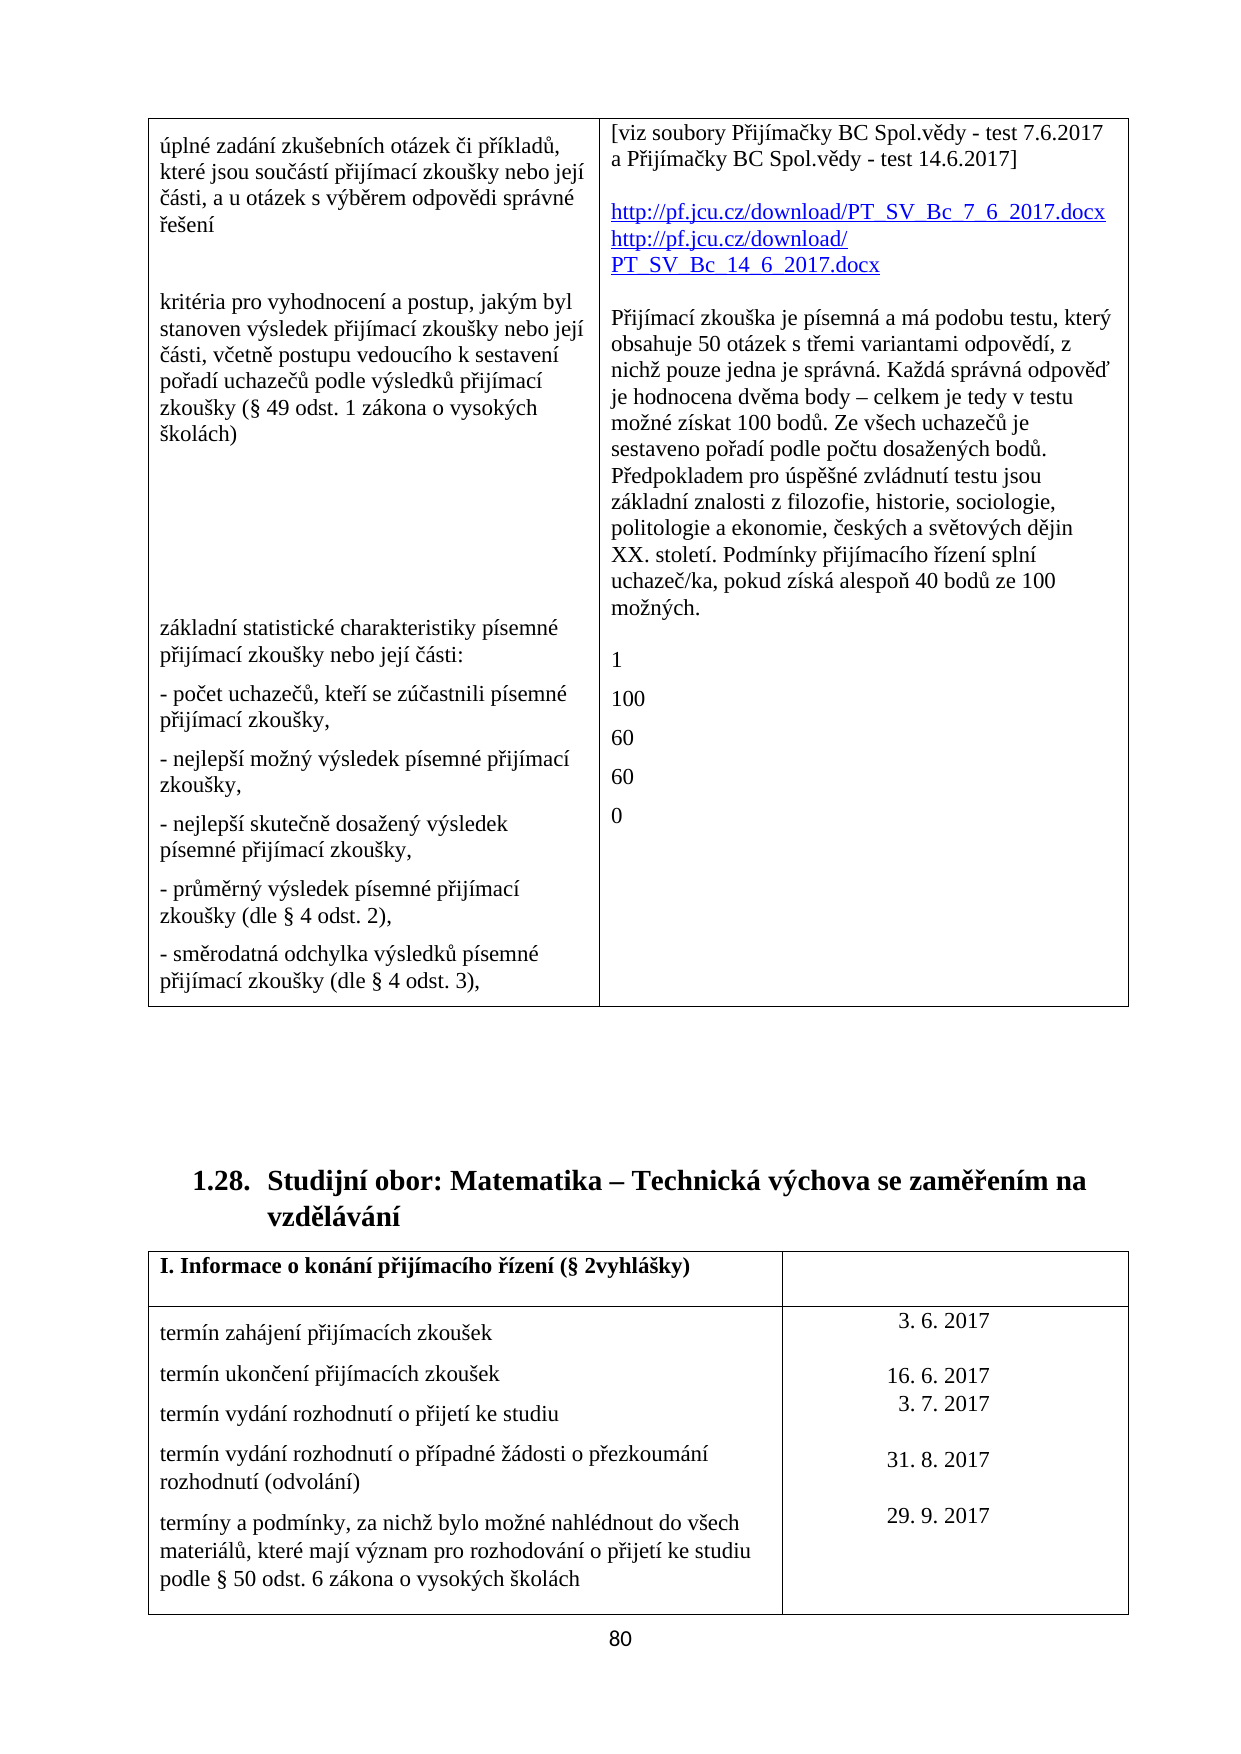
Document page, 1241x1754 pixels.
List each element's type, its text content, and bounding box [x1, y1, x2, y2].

table_cell [viz soubory Přijímačky BC Spol.vědy - test 7.6.2017 a Přijímačky BC Spol.vědy - test 14.6.2017] http://pf.jcu.cz/download/PT_SV_Bc_7_6_2017.docx http://pf.jcu.cz/download/PT_SV_Bc_14_6_2017.docx Přijímací zkouška je písemná a má podobu testu, který obsahuje 50 otázek s třemi variantami odpovědí, z nichž pouze jedna je správná. Každá správná odpověď je hodnocena dvěma body – celkem je tedy v testu možné získat 100 bodů. Ze všech uchazečů je sestaveno pořadí podle počtu dosažených bodů. Předpokladem pro úspěšné zvládnutí testu jsou základní znalosti z filozofie, historie, sociologie, politologie a ekonomie, českých a světových dějin XX. století. Podmínky přijímacího řízení splní uchazeč/ka, pokud získá alespoň 40 bodů ze 100 možných. 1 100 60 60 0 [600, 119, 1128, 1006]
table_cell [149, 1307, 782, 1614]
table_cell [783, 1307, 1128, 1614]
table_header I. Informace o konání přijímacího řízení (§ 2vyhlášky) [149, 1252, 782, 1306]
list Studijní obor: Matematika – Technická výchova se zaměřením na vzdělávání [192, 1163, 1092, 1232]
table_header [783, 1252, 1128, 1306]
table_cell úplné zadání zkušebních otázek či příkladů, které jsou součástí přijímací zkoušky nebo její části, a u otázek s výběrem odpovědi správné řešení kritéria pro vyhodnocení a postup, jakým byl stanoven výsledek přijímací zkoušky nebo její části, včetně postupu vedoucího k sestavení pořadí uchazečů podle výsledků přijímací zkoušky (§ 49 odst. 1 zákona o vysokých školách) základní statistické charakteristiky písemné přijímací zkoušky nebo její části: - počet uchazečů, kteří se zúčastnili písemné přijímací zkoušky, - nejlepší možný výsledek písemné přijímací zkoušky, - nejlepší skutečně dosažený výsledek písemné přijímací zkoušky, - průměrný výsledek písemné přijímací zkoušky (dle § 4 odst. 2), - směrodatná odchylka výsledků písemné přijímací zkoušky (dle § 4 odst. 3), [149, 119, 599, 1006]
